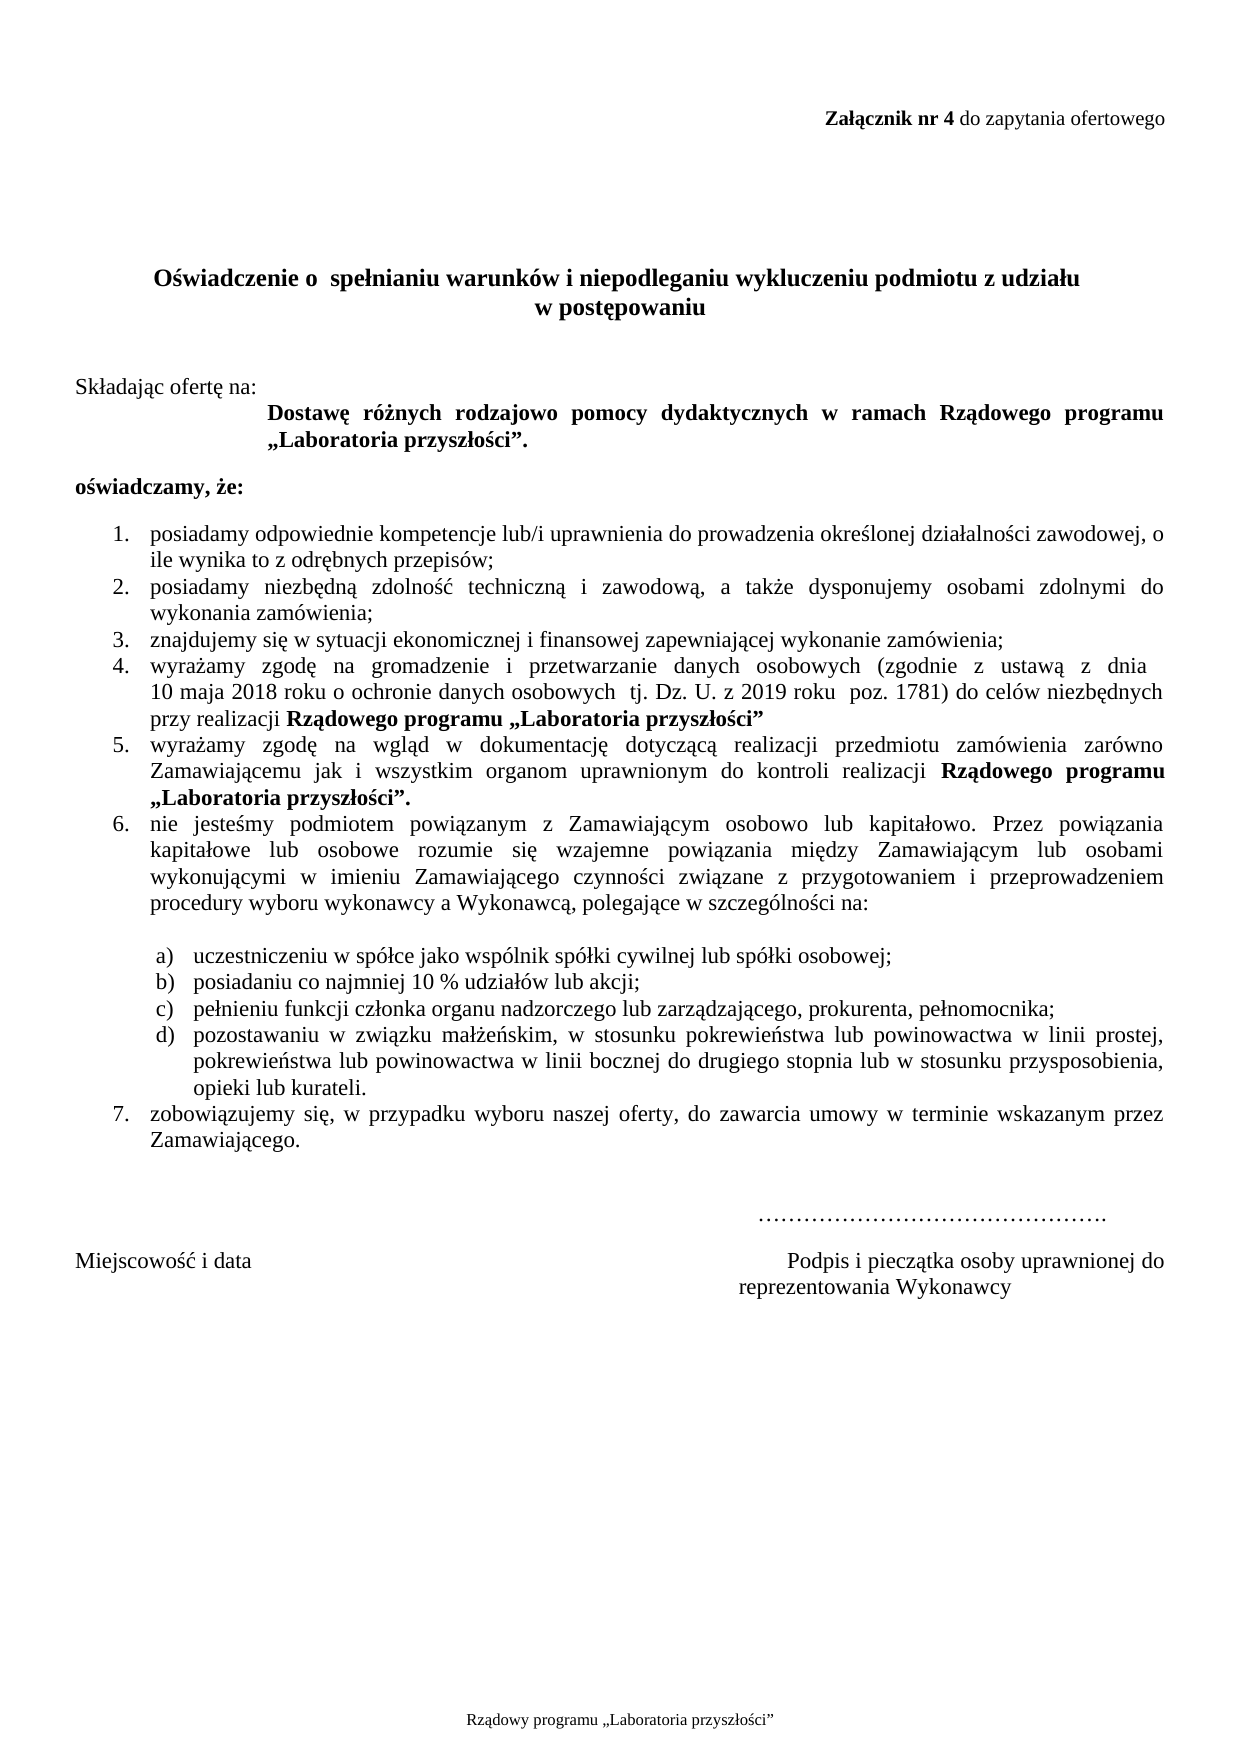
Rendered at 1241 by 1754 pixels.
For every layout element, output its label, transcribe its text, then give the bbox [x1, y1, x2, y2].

list posiadaniu co najmniej 10 % udziałów lub akcji; [156, 968, 1165, 994]
list uczestniczeniu w spółce jako wspólnik spółki cywilnej lub spółki osobowej; [156, 942, 1165, 968]
text Oświadczenie o spełnianiu warunków i niepodleganiu wykluczeniu podmiotu z udziału w postępowaniu [75, 263, 1165, 320]
list pełnieniu funkcji członka organu nadzorczego lub zarządzającego, prokurenta, pełnomocnika; [156, 994, 1165, 1021]
text Miejscowość i data Podpis i pieczątka osoby uprawnionej do reprezentowania Wykonawcy [75, 1247, 1165, 1300]
list znajdujemy się w sytuacji ekonomicznej i finansowej zapewniającej wykonanie zamówienia; [112, 626, 1165, 652]
list wyrażamy zgodę na wgląd w dokumentację dotyczącą realizacji przedmiotu zamówienia zarówno Zamawiającemu jak i wszystkim organom uprawnionym do kontroli realizacji Rządowego programu „Laboratoria przyszłości”. [112, 731, 1165, 810]
text oświadczamy, że: [75, 473, 1165, 499]
text Dostawę różnych rodzajowo pomocy dydaktycznych w ramach Rządowego programu „Laboratoria przyszłości”. [267, 399, 1165, 452]
list posiadamy niezbędną zdolność techniczną i zawodową, a także dysponujemy osobami zdolnymi do wykonania zamówienia; [112, 573, 1165, 626]
list wyrażamy zgodę na gromadzenie i przetwarzanie danych osobowych (zgodnie z ustawą z dnia 10 maja 2018 roku o ochronie danych osobowych tj. Dz. U. z 2019 roku poz. 1781) do celów niezbędnych przy realizacji Rządowego programu „Laboratoria przyszłości” [112, 652, 1165, 731]
list zobowiązujemy się, w przypadku wyboru naszej oferty, do zawarcia umowy w terminie wskazanym przez Zamawiającego. [112, 1100, 1165, 1153]
text Załącznik nr 4 do zapytania ofertowego [75, 98, 1165, 129]
list nie jesteśmy podmiotem powiązanym z Zamawiającym osobowo lub kapitałowo. Przez powiązania kapitałowe lub osobowe rozumie się wzajemne powiązania między Zamawiającym lub osobami wykonującymi w imieniu Zamawiającego czynności związane z przygotowaniem i przeprowadzeniem procedury wyboru wykonawcy a Wykonawcą, polegające w szczególności na: [112, 810, 1165, 916]
list pozostawaniu w związku małżeńskim, w stosunku pokrewieństwa lub powinowactwa w linii prostej, pokrewieństwa lub powinowactwa w linii bocznej do drugiego stopnia lub w stosunku przysposobienia, opieki lub kurateli. [156, 1021, 1165, 1100]
text ………………………………………. [665, 1200, 1165, 1226]
list posiadamy odpowiednie kompetencje lub/i uprawnienia do prowadzenia określonej działalności zawodowej, o ile wynika to z odrębnych przepisów; [112, 520, 1165, 573]
text Składając ofertę na: [75, 373, 1165, 399]
